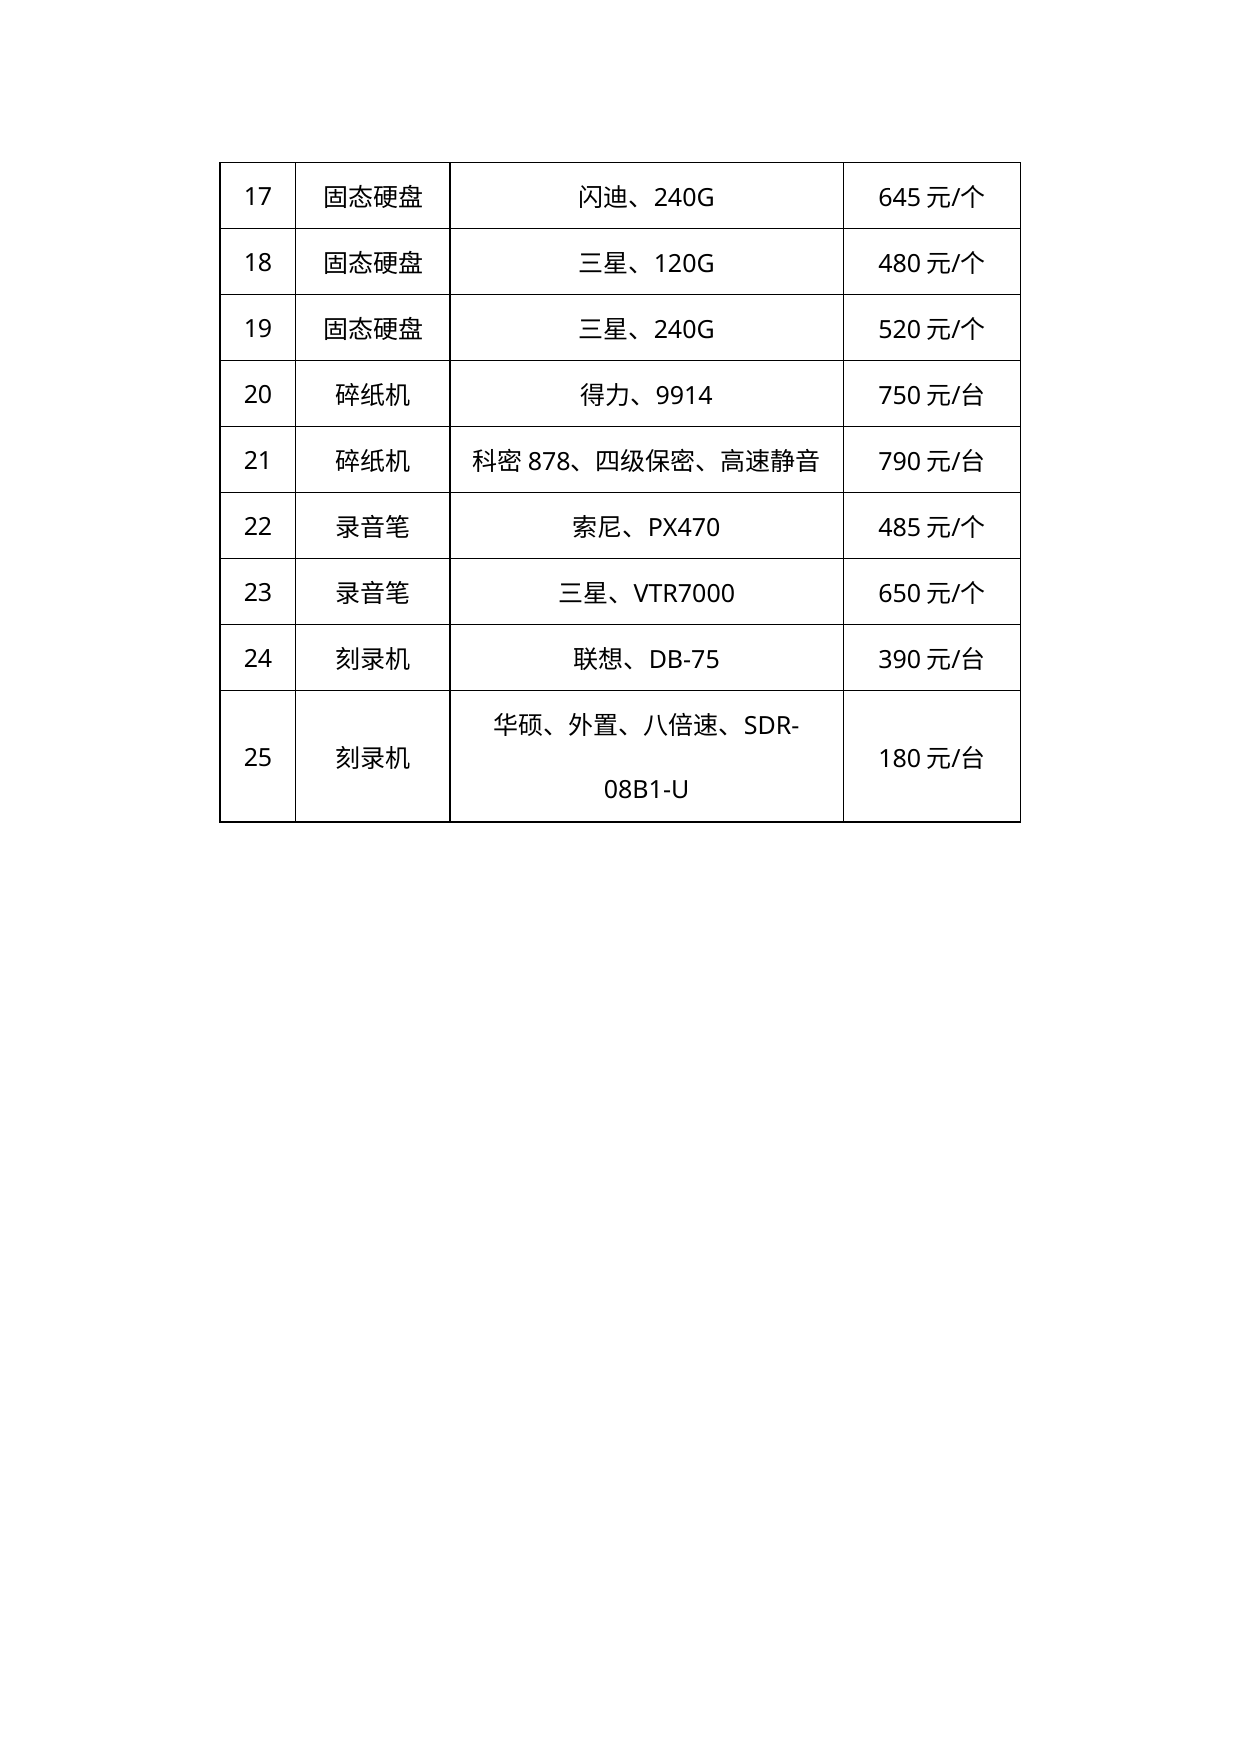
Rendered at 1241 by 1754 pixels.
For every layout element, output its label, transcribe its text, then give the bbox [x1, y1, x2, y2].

table_cell 三星、240G [451, 295, 843, 360]
table_cell 固态硬盘 [296, 163, 449, 228]
table_cell 科密878、四级保密、高速静音 [451, 427, 843, 492]
table_cell 22 [221, 493, 295, 558]
table_cell 20 [221, 361, 295, 426]
table_cell 23 [221, 559, 295, 624]
table_cell 联想、DB-75 [451, 625, 843, 690]
table_cell 固态硬盘 [296, 229, 449, 294]
table_cell 三星、VTR7000 [451, 559, 843, 624]
table_cell 790元/台 [844, 427, 1020, 492]
table_cell 固态硬盘 [296, 295, 449, 360]
table_cell 485元/个 [844, 493, 1020, 558]
table_cell 华硕、外置、八倍速、SDR-08B1-U [451, 691, 843, 821]
table_cell 录音笔 [296, 559, 449, 624]
table_cell 碎纸机 [296, 361, 449, 426]
table_cell 645元/个 [844, 163, 1020, 228]
table_cell 750元/台 [844, 361, 1020, 426]
table_cell 390元/台 [844, 625, 1020, 690]
table_cell 刻录机 [296, 625, 449, 690]
table_cell 24 [221, 625, 295, 690]
table_cell 19 [221, 295, 295, 360]
table_cell 480元/个 [844, 229, 1020, 294]
table_cell 18 [221, 229, 295, 294]
table_cell 520元/个 [844, 295, 1020, 360]
table_cell 索尼、PX470 [451, 493, 843, 558]
table_cell 录音笔 [296, 493, 449, 558]
table_cell 刻录机 [296, 691, 449, 821]
table_cell 闪迪、240G [451, 163, 843, 228]
table_cell 25 [221, 691, 295, 821]
table_cell 碎纸机 [296, 427, 449, 492]
table_cell 17 [221, 163, 295, 228]
table_cell 650元/个 [844, 559, 1020, 624]
table_cell 21 [221, 427, 295, 492]
table_cell 得力、9914 [451, 361, 843, 426]
table_cell 三星、120G [451, 229, 843, 294]
table_cell 180元/台 [844, 691, 1020, 821]
